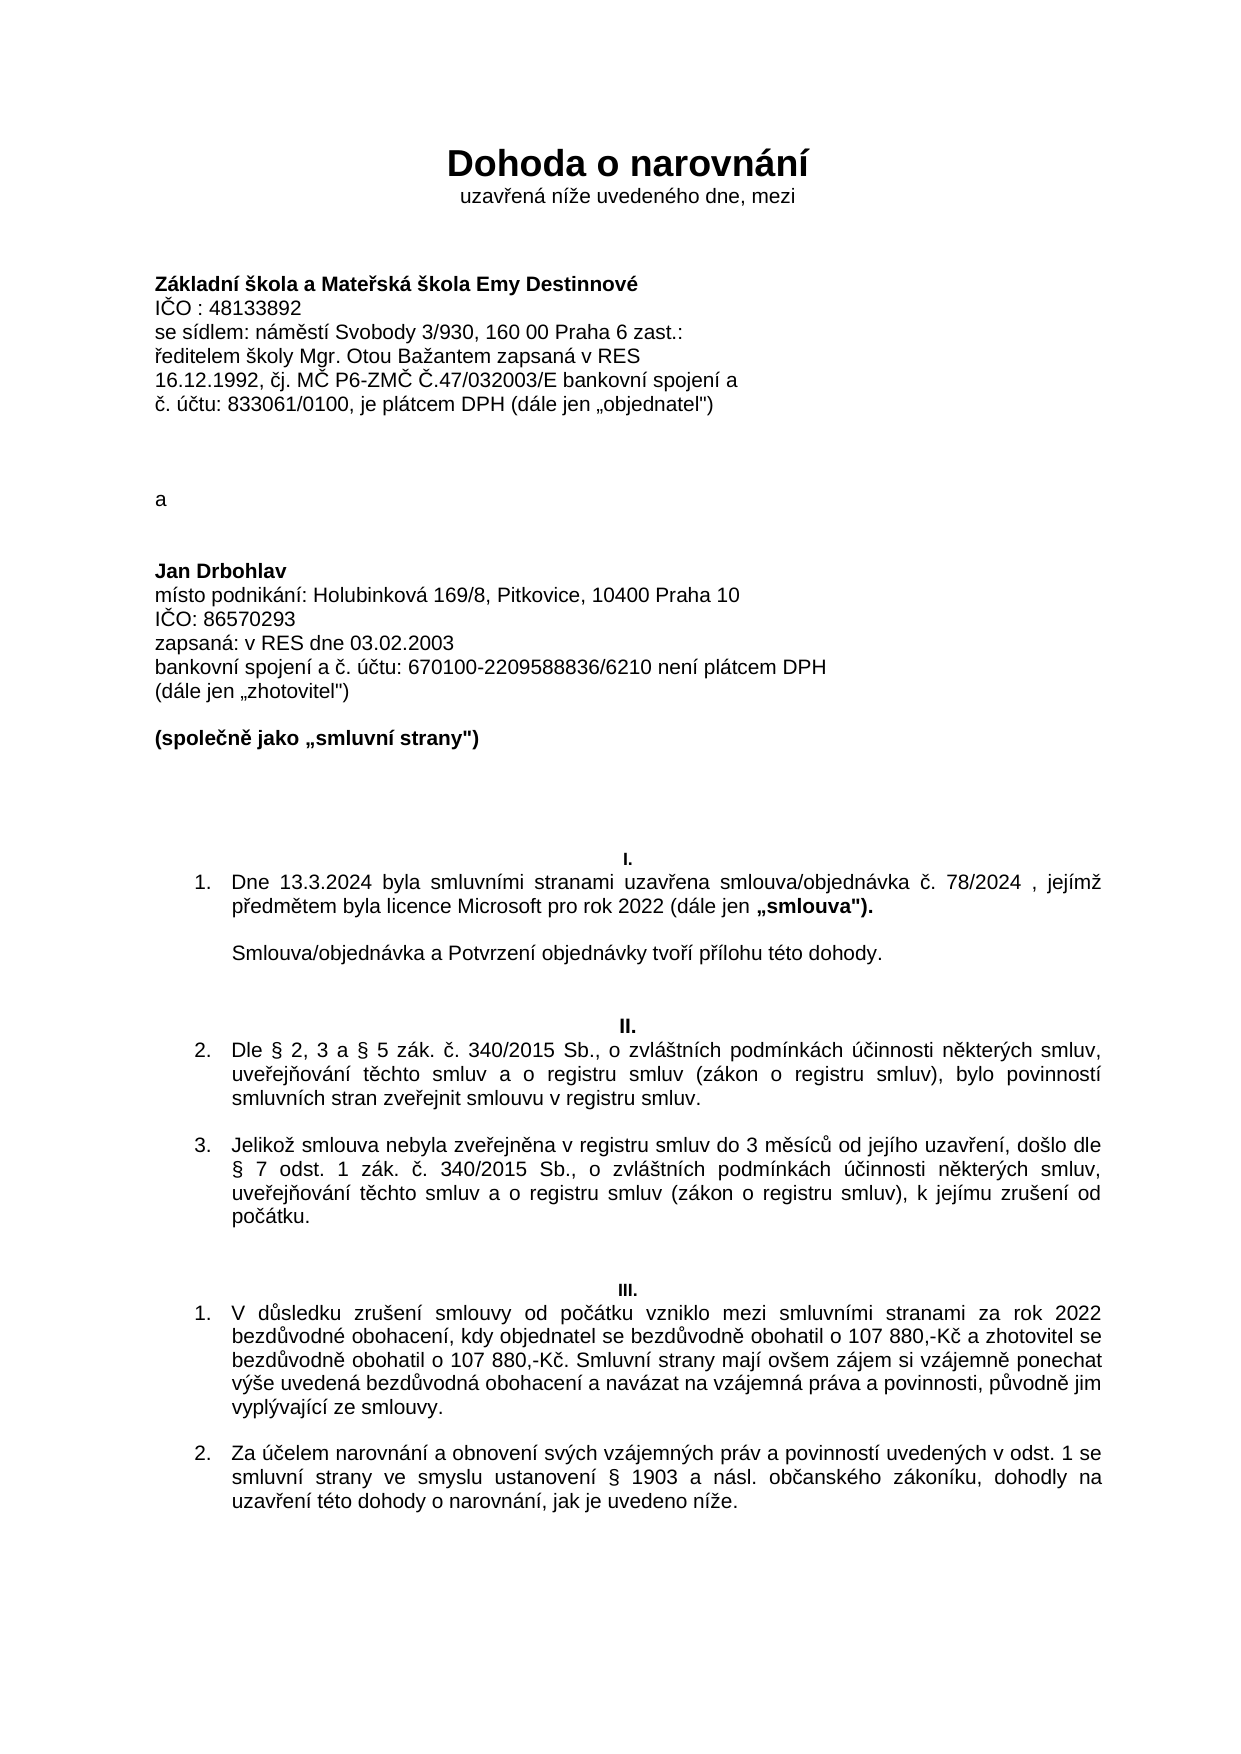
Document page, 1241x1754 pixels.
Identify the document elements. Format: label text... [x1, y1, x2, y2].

subtitle III. [154, 1278, 1101, 1301]
list Dne 13.3.2024 byla smluvními stranami uzavřena smlouva/objednávka č. 78/2024 , jejímž předmětem byla licence Microsoft pro rok 2022 (dále jen „smlouva"). [194, 871, 1103, 918]
text zapsaná: v RES dne 03.02.2003 [154, 632, 1103, 656]
list V důsledku zrušení smlouvy od počátku vzniklo mezi smluvními stranami za rok 2022 bezdůvodné obohacení, kdy objednatel se bezdůvodně obohatil o 107 880,-Kč a zhotovitel se bezdůvodně obohatil o 107 880,-Kč. Smluvní strany mají ovšem zájem si vzájemně ponechat výše uvedená bezdůvodná obohacení a navázat na vzájemná práva a povinnosti, původně jim vyplývající ze smlouvy. [194, 1301, 1103, 1419]
list Dle § 2, 3 a § 5 zák. č. 340/2015 Sb., o zvláštních podmínkách účinnosti některých smluv, uveřejňování těchto smluv a o registru smluv (zákon o registru smluv), bylo povinností smluvních stran zveřejnit smlouvu v registru smluv. [194, 1038, 1103, 1110]
text místo podnikání: Holubinková 169/8, Pitkovice, 10400 Praha 10 IČO: 86570293 [154, 584, 741, 632]
subtitle Jan Drbohlav [154, 560, 1103, 584]
text Smlouva/objednávka a Potvrzení objednávky tvoří přílohu této dohody. [232, 942, 1103, 965]
subtitle Základní škola a Mateřská škola Emy Destinnové [154, 272, 1103, 296]
subtitle II. [154, 1014, 1101, 1038]
text uzavřená níže uvedeného dne, mezi [154, 185, 1101, 208]
subtitle I. [154, 847, 1101, 871]
text bankovní spojení a č. účtu: 670100-2209588836/6210 není plátcem DPH (dále jen „zhotovitel") [154, 656, 828, 703]
list Za účelem narovnání a obnovení svých vzájemných práv a povinností uvedených v odst. 1 se smluvní strany ve smyslu ustanovení § 1903 a násl. občanského zákoníku, dohodly na uzavření této dohody o narovnání, jak je uvedeno níže. [194, 1441, 1103, 1513]
text (společně jako „smluvní strany") [154, 727, 1103, 750]
list Jelikož smlouva nebyla zveřejněna v registru smluv do 3 měsíců od jejího uzavření, došlo dle § 7 odst. 1 zák. č. 340/2015 Sb., o zvláštních podmínkách účinnosti některých smluv, uveřejňování těchto smluv a o registru smluv (zákon o registru smluv), k jejímu zrušení od počátku. [194, 1133, 1103, 1229]
text se sídlem: náměstí Svobody 3/930, 160 00 Praha 6 zast.: ředitelem školy Mgr. Otou Bažantem zapsaná v RES 16.12.1992, čj. MČ P6-ZMČ Č.47/032003/E bankovní spojení a č. účtu: 833061/0100, je plátcem DPH (dále jen „objednatel") [154, 320, 741, 416]
subtitle Dohoda o narovnání [154, 143, 1101, 185]
text IČO : 48133892 [154, 296, 1103, 320]
